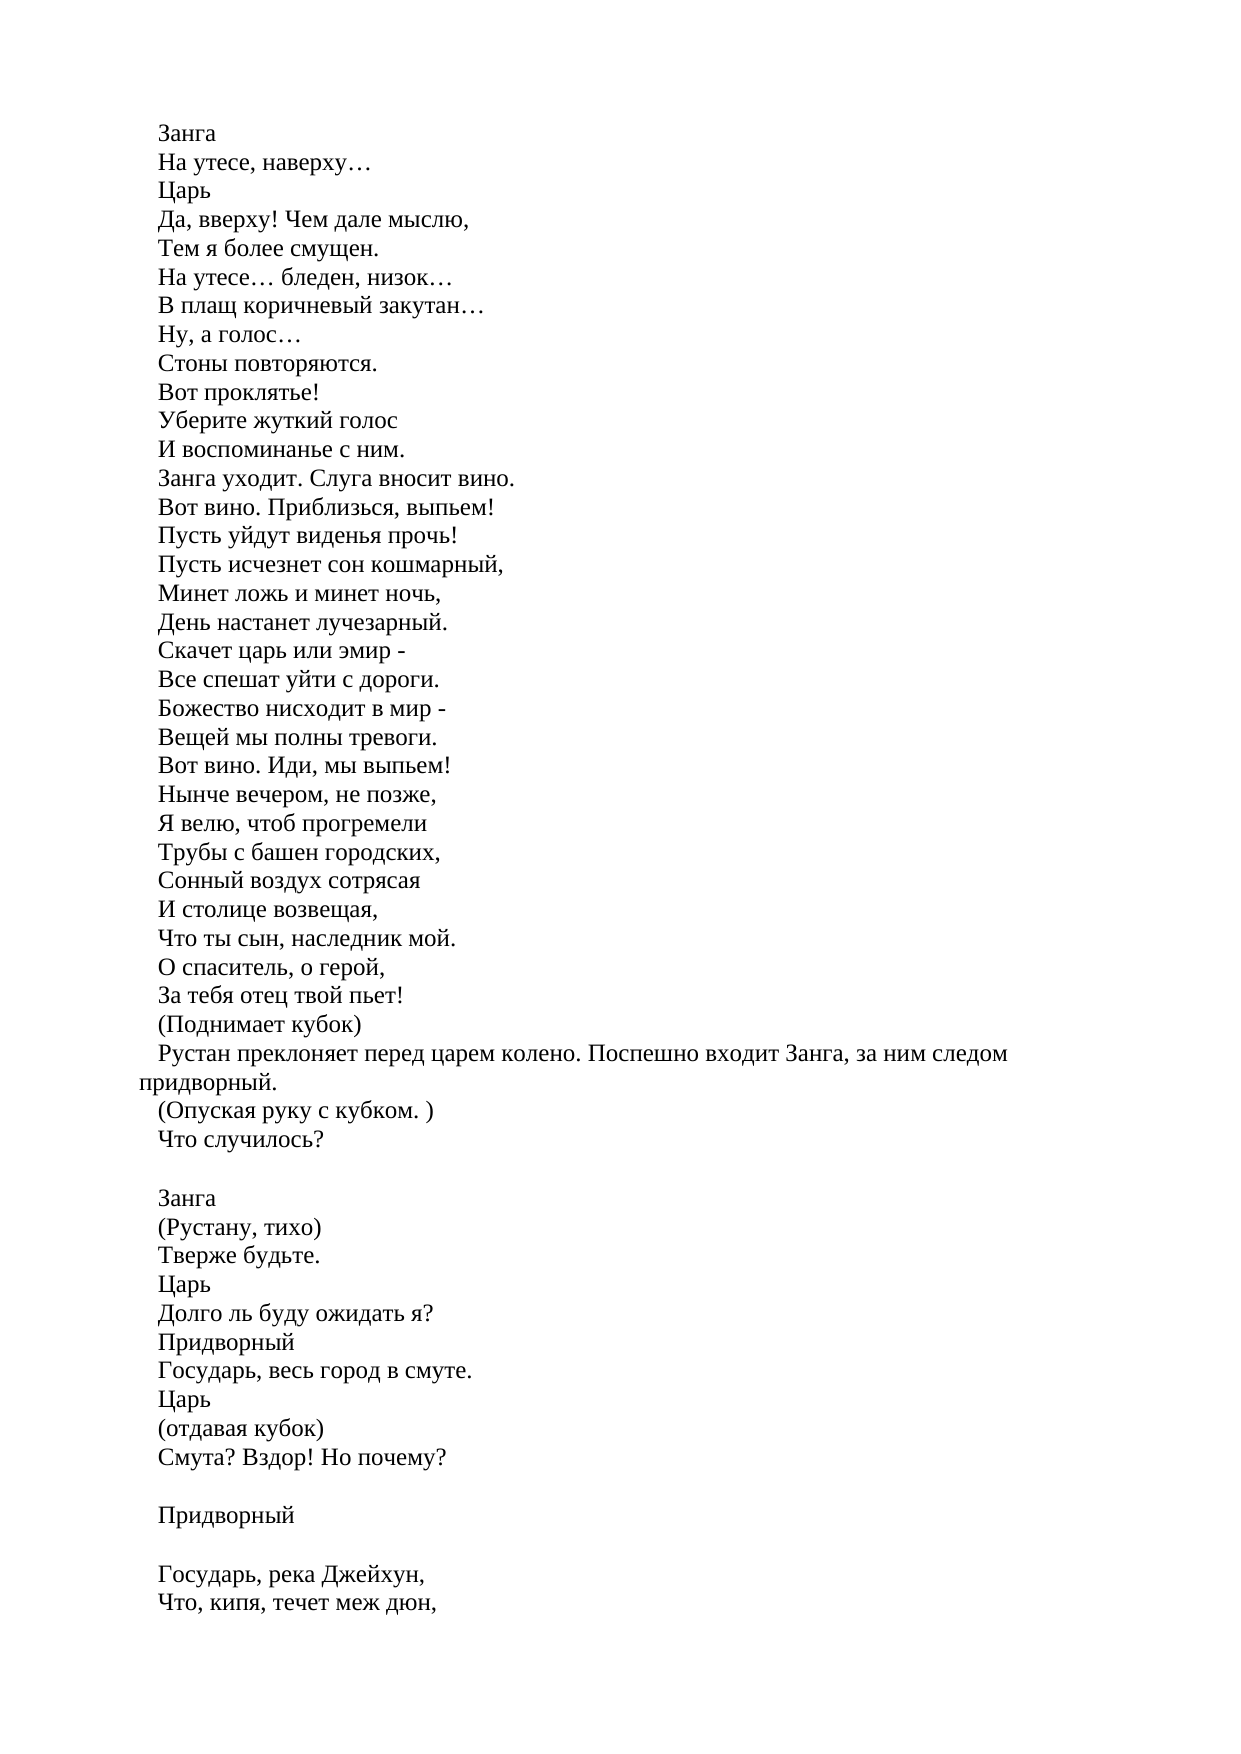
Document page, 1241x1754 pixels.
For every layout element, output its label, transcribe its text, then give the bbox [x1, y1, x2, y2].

text Долго ль буду ожидать я? [139, 1298, 1101, 1327]
text Занга [139, 1183, 1101, 1212]
text Тем я более смущен. [139, 233, 1101, 262]
text На утесе… бледен, низок… [139, 262, 1101, 291]
text Пусть исчезнет сон кошмарный, [139, 549, 1101, 578]
text Скачет царь или эмир - [139, 636, 1101, 664]
text Минет ложь и минет ночь, [139, 578, 1101, 607]
text Вот вино. Приблизься, выпьем! [139, 492, 1101, 521]
text Да, вверху! Чем дале мыслю, [139, 204, 1101, 233]
text Тверже будьте. [139, 1240, 1101, 1269]
text Я велю, чтоб прогремели [139, 808, 1101, 837]
text (Опуская руку с кубком. ) [139, 1096, 1101, 1124]
text Стоны повторяются. [139, 348, 1101, 377]
text Что случилось? [139, 1124, 1101, 1153]
text Государь, река Джейхун, [139, 1559, 1101, 1587]
text Нынче вечером, не позже, [139, 779, 1101, 808]
text Занга уходит. Слуга вносит вино. [139, 463, 1101, 492]
text Сонный воздух сотрясая [139, 866, 1101, 894]
text Придворный [139, 1327, 1101, 1355]
text Придворный [139, 1500, 1101, 1529]
text Вещей мы полны тревоги. [139, 722, 1101, 751]
text Вот проклятье! [139, 377, 1101, 406]
text Рустан преклоняет перед царем колено. Поспешно входит Занга, за ним следом придворный. [139, 1038, 1101, 1096]
text Занга [139, 118, 1101, 147]
text Божество нисходит в мир - [139, 693, 1101, 722]
text Уберите жуткий голос [139, 406, 1101, 434]
text (Рустану, тихо) [139, 1212, 1101, 1240]
text Что, кипя, течет меж дюн, [139, 1587, 1101, 1616]
text На утесе, наверху… [139, 147, 1101, 176]
text О спаситель, о герой, [139, 952, 1101, 981]
text Государь, весь город в смуте. [139, 1355, 1101, 1384]
text Царь [139, 1384, 1101, 1413]
text И столице возвещая, [139, 894, 1101, 923]
text Все спешат уйти с дороги. [139, 664, 1101, 693]
text (Поднимает кубок) [139, 1009, 1101, 1038]
text Смута? Вздор! Но почему? [139, 1442, 1101, 1470]
text За тебя отец твой пьет! [139, 981, 1101, 1009]
text В плащ коричневый закутан… [139, 291, 1101, 319]
text Царь [139, 1269, 1101, 1298]
text И воспоминанье с ним. [139, 434, 1101, 463]
text Царь [139, 176, 1101, 204]
text День настанет лучезарный. [139, 607, 1101, 636]
text Пусть уйдут виденья прочь! [139, 521, 1101, 549]
text Ну, а голос… [139, 319, 1101, 348]
text Что ты сын, наследник мой. [139, 923, 1101, 952]
text (отдавая кубок) [139, 1413, 1101, 1442]
text Трубы с башен городских, [139, 837, 1101, 866]
text Вот вино. Иди, мы выпьем! [139, 751, 1101, 779]
